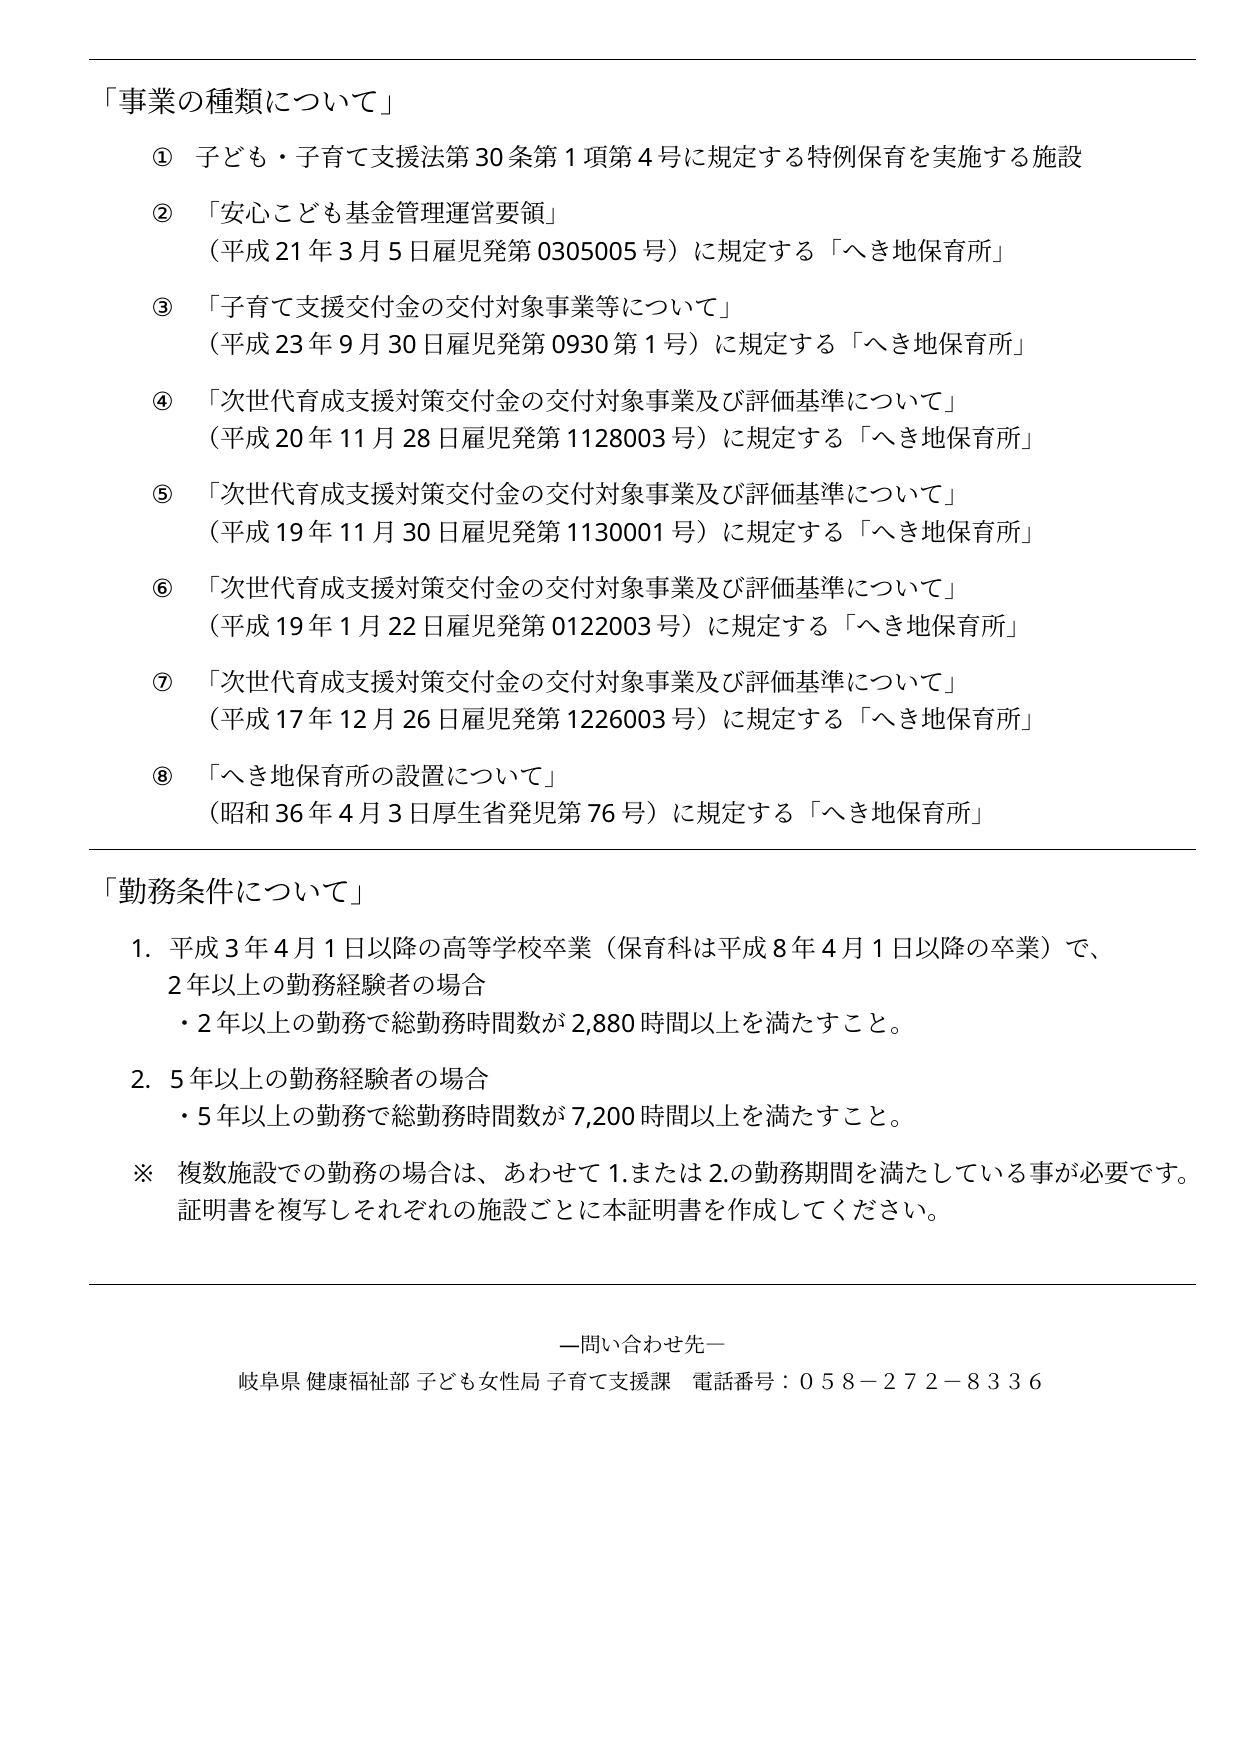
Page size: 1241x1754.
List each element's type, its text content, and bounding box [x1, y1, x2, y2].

list 「次世代育成支援対策交付金の交付対象事業及び評価基準について」 （平成17年12月26日雇児発第1226003号）に規定する「へき地保育所」 [151, 662, 1196, 737]
text ・2年以上の勤務で総勤務時間数が2,880時間以上を満たすこと。 [172, 1002, 1196, 1040]
text 1．平成3年4月1日以降の高等学校卒業（保育科は平成8年4月1日以降の卒業）で､ 2年以上の勤務経験者の場合 [130, 927, 1196, 1002]
list 「安心こども基金管理運営要領」 （平成21年3月5日雇児発第0305005号）に規定する「へき地保育所」 [151, 193, 1196, 268]
list 子ども・子育て支援法第30条第1項第4号に規定する特例保育を実施する施設 [151, 137, 1196, 174]
list 「子育て支援交付金の交付対象事業等について」 （平成23年9月30日雇児発第0930第1号）に規定する「へき地保育所」 [151, 287, 1196, 362]
text ・5年以上の勤務で総勤務時間数が7,200時間以上を満たすこと。 [172, 1096, 1196, 1134]
text 2．5年以上の勤務経験者の場合 [130, 1059, 1196, 1096]
list 「次世代育成支援対策交付金の交付対象事業及び評価基準について」 （平成20年11月28日雇児発第1128003号）に規定する「へき地保育所」 [151, 381, 1196, 456]
list 「次世代育成支援対策交付金の交付対象事業及び評価基準について」 （平成19年1月22日雇児発第0122003号）に規定する「へき地保育所」 [151, 568, 1196, 643]
list 複数施設での勤務の場合は、あわせて1.または2.の勤務期間を満たしている事が必要です。 証明書を複写しそれぞれの施設ごとに本証明書を作成してください。 [133, 1152, 1196, 1227]
text 岐阜県 健康福祉部 子ども女性局 子育て支援課 電話番号：０５８－２７２－８３３６ [89, 1362, 1196, 1399]
text 「事業の種類について」 [89, 60, 1196, 137]
text ―問い合わせ先― [89, 1324, 1196, 1362]
list 「次世代育成支援対策交付金の交付対象事業及び評価基準について」 （平成19年11月30日雇児発第1130001号）に規定する「へき地保育所」 [151, 474, 1196, 549]
text 「勤務条件について」 [89, 850, 1196, 927]
list 「へき地保育所の設置について」 （昭和36年4月3日厚生省発児第76号）に規定する「へき地保育所」 [151, 756, 1196, 831]
